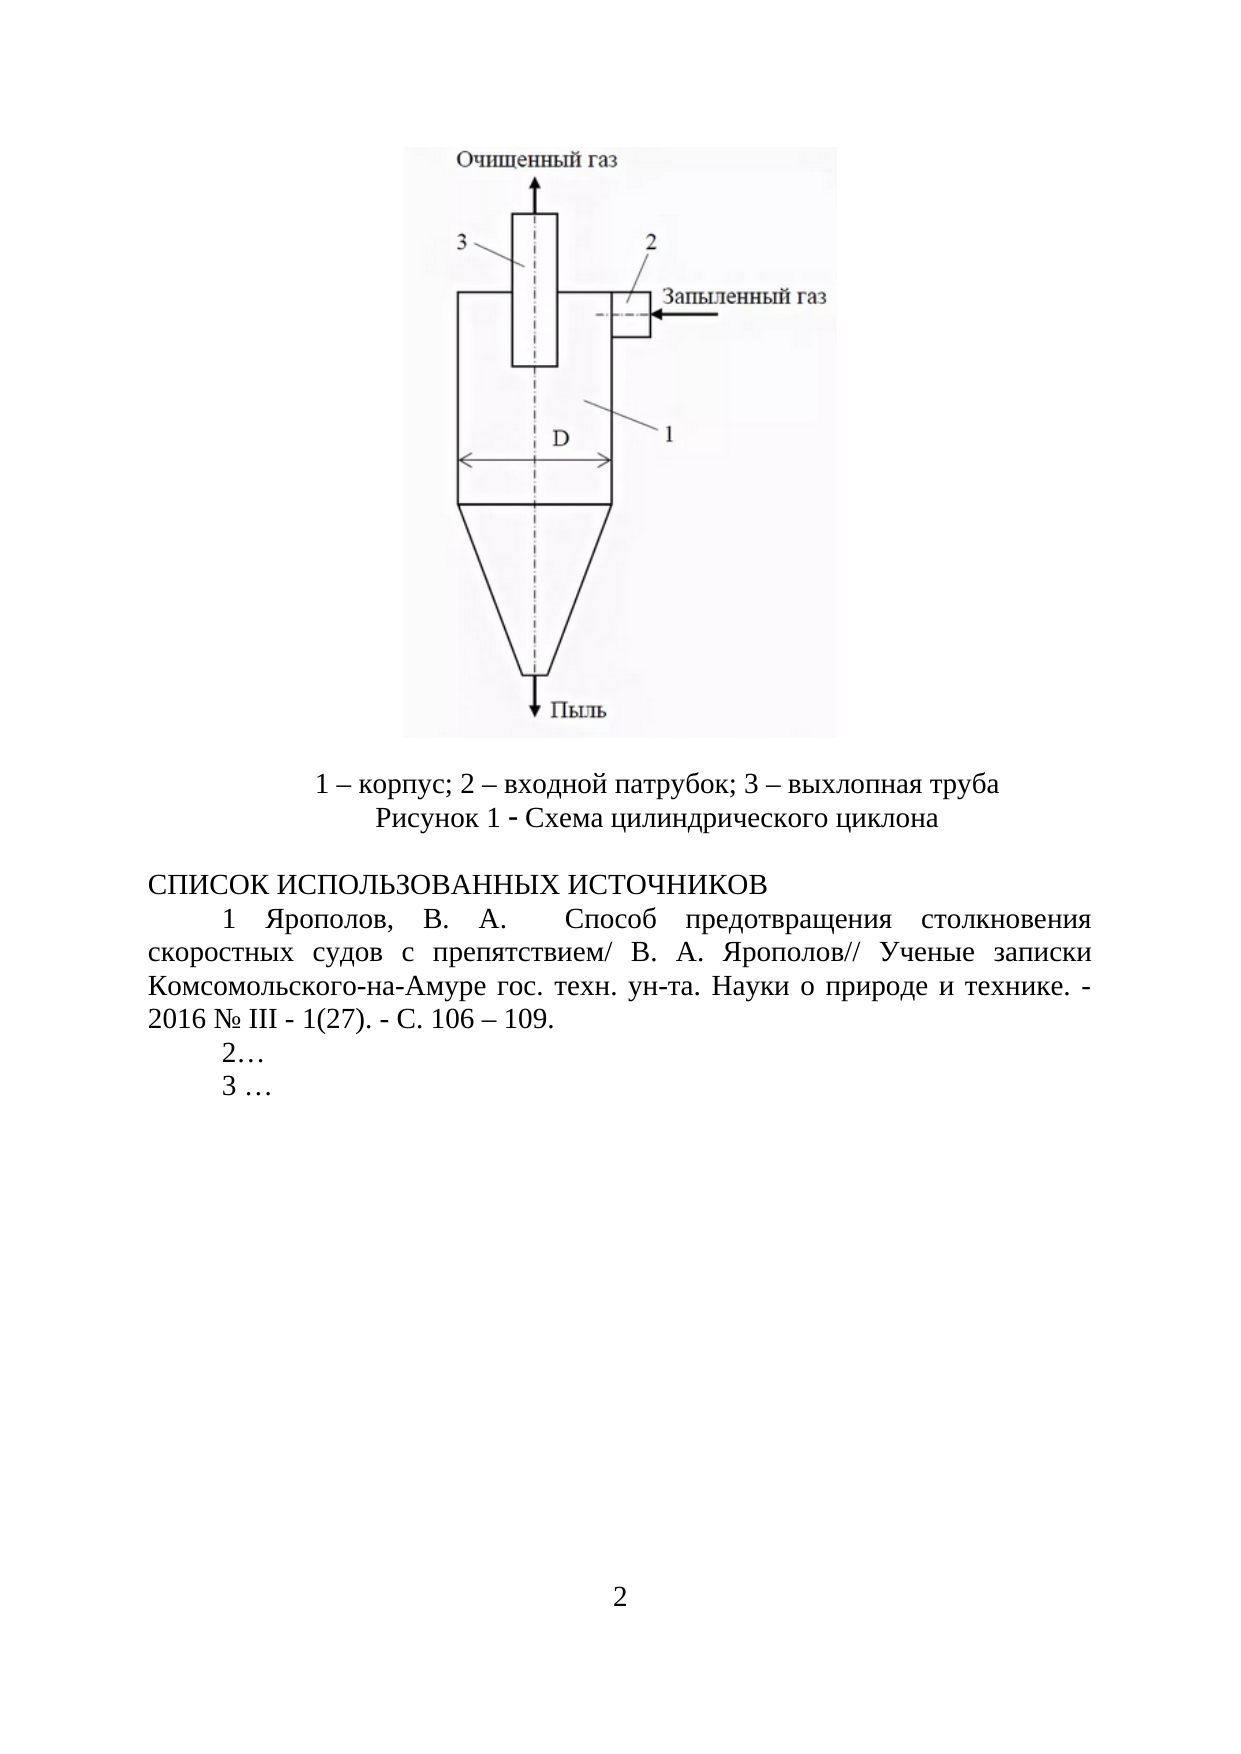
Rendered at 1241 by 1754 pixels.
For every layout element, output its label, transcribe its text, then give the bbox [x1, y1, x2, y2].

text Рисунок 1 Схема цилиндрического циклона [148, 800, 1092, 834]
text 1 – корпус; 2 – входной патрубок; 3 – выхлопная труба [148, 766, 1092, 800]
text 3 … [148, 1068, 1092, 1102]
text 1 Ярополов, В. А. Способ предотвращения столкновения скоростных судов с препятствием/ В. А. Ярополов// Ученые записки Комсомольского-на-Амуре гос. техн. ун-та. Науки о природе и технике. - 2016 № III - 1(27). - С. 106 – 109. [148, 901, 1092, 1035]
text 2… [148, 1035, 1092, 1068]
picture [403, 147, 837, 738]
text СПИСОК ИСПОЛЬЗОВАННЫХ ИСТОЧНИКОВ [148, 867, 1092, 901]
